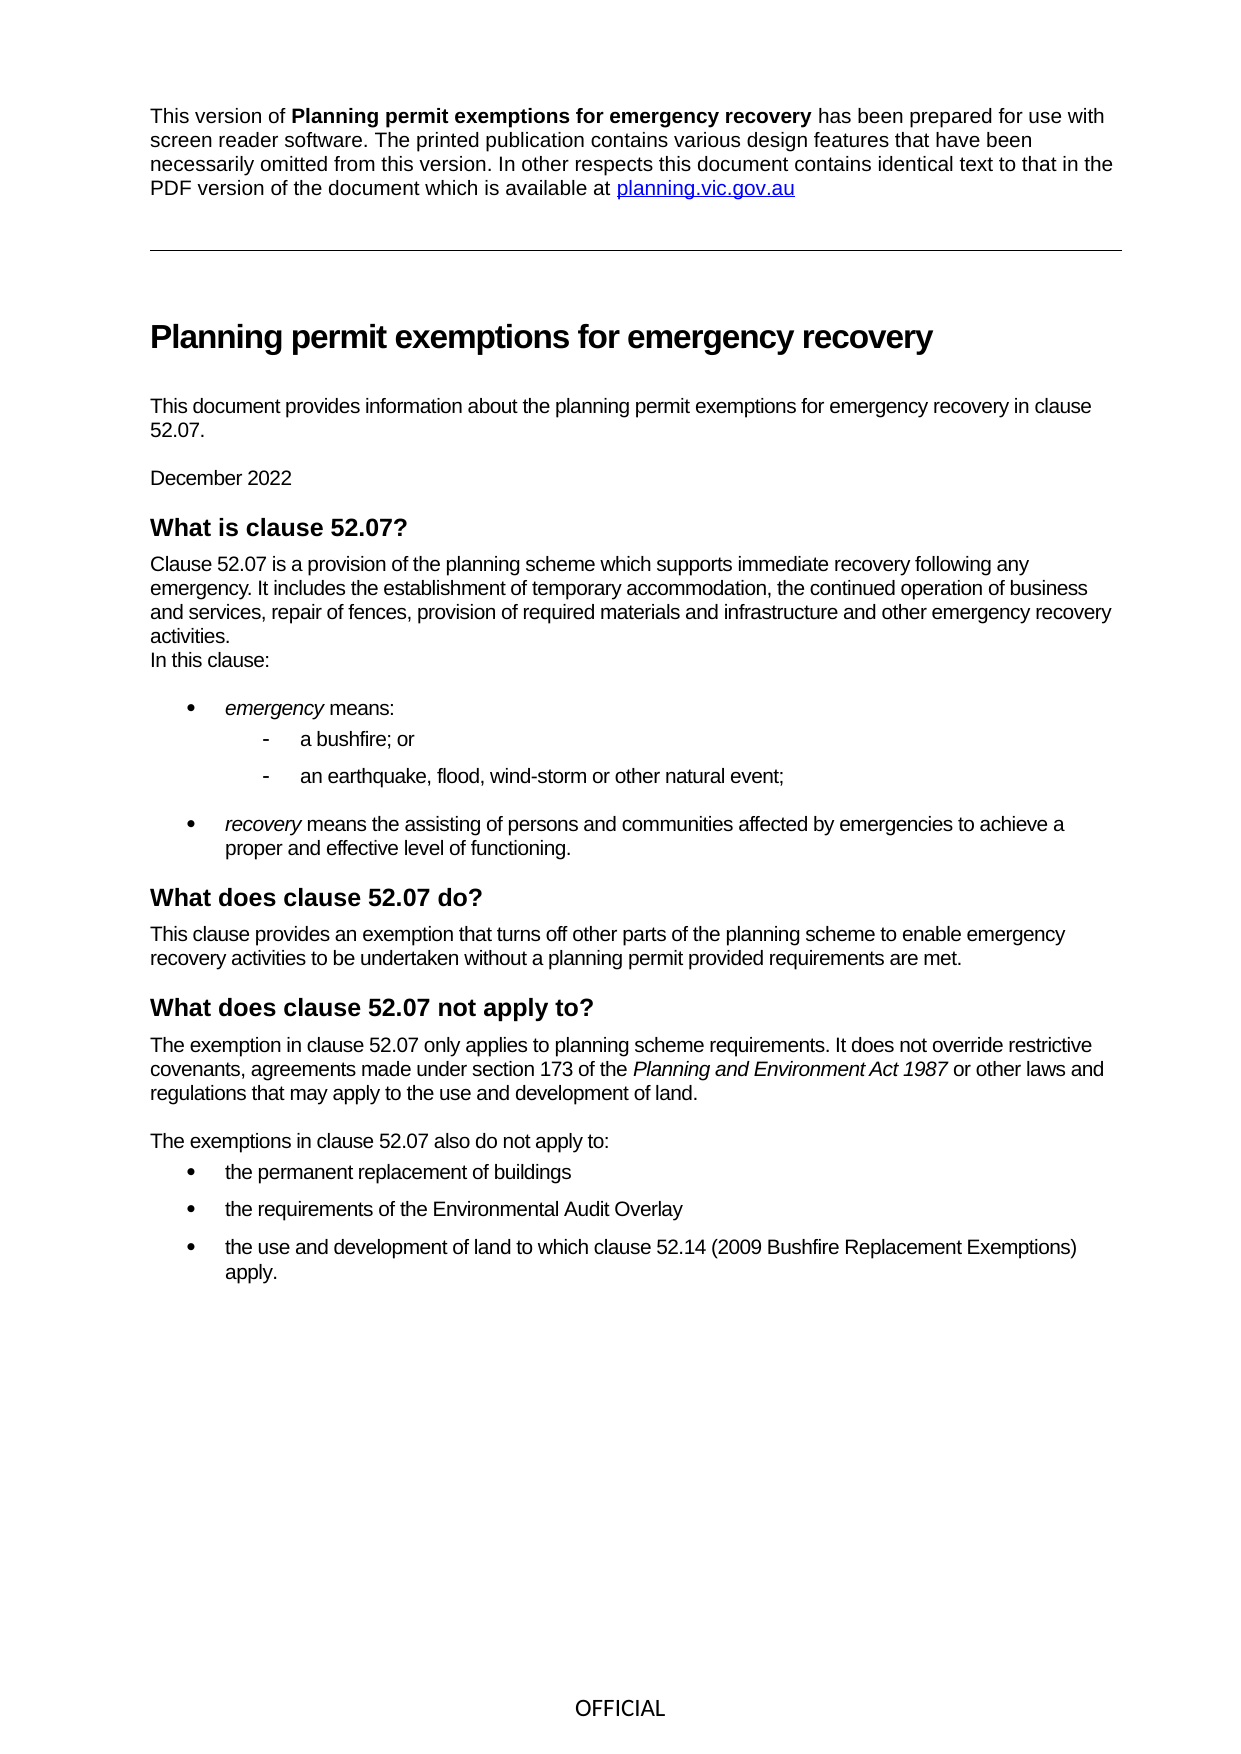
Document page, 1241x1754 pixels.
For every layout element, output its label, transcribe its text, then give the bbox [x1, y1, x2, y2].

text This version of Planning permit exemptions for emergency recovery has been prepared for use with screen reader software. The printed publication contains various design features that have been necessarily omitted from this version. In other respects this document contains identical text to that in the PDF version of the document which is available at planning.vic.gov.au [150, 103, 1122, 199]
title Planning permit exemptions for emergency recovery [150, 317, 1122, 355]
list recovery means the assisting of persons and communities affected by emergencies to achieve a proper and effective level of functioning. [187, 812, 1122, 860]
text December 2022 [150, 466, 1122, 490]
text The exemption in clause 52.07 only applies to planning scheme requirements. It does not override restrictive covenants, agreements made under section 173 of the Planning and Environment Act 1987 or other laws and regulations that may apply to the use and development of land. [150, 1033, 1122, 1104]
text the use and development of land to which clause 52.14 (2009 Bushfire Replacement Exemptions) apply. [187, 1234, 1122, 1284]
subtitle What does clause 52.07 not apply to? [150, 995, 1122, 1022]
text The exemptions in clause 52.07 also do not apply to: [150, 1128, 1122, 1152]
subtitle What is clause 52.07? [150, 515, 1122, 542]
subtitle What does clause 52.07 do? [150, 885, 1122, 912]
text the requirements of the Environmental Audit Overlay [187, 1196, 1122, 1221]
text Clause 52.07 is a provision of the planning scheme which supports immediate recovery following any emergency. It includes the establishment of temporary accommodation, the continued operation of business and services, repair of fences, provision of required materials and infrastructure and other emergency recovery activities. [150, 552, 1122, 648]
text the permanent replacement of buildings [187, 1159, 1122, 1184]
text This clause provides an exemption that turns off other parts of the planning scheme to enable emergency recovery activities to be undertaken without a planning permit provided requirements are met. [150, 922, 1122, 970]
text This document provides information about the planning permit exemptions for emergency recovery in clause 52.07. [150, 394, 1122, 442]
list an earthquake, flood, wind-storm or other natural event; [262, 764, 1122, 788]
text a bushfire; or [262, 726, 1122, 751]
list emergency means: [187, 696, 1122, 720]
text In this clause: [150, 648, 1122, 672]
